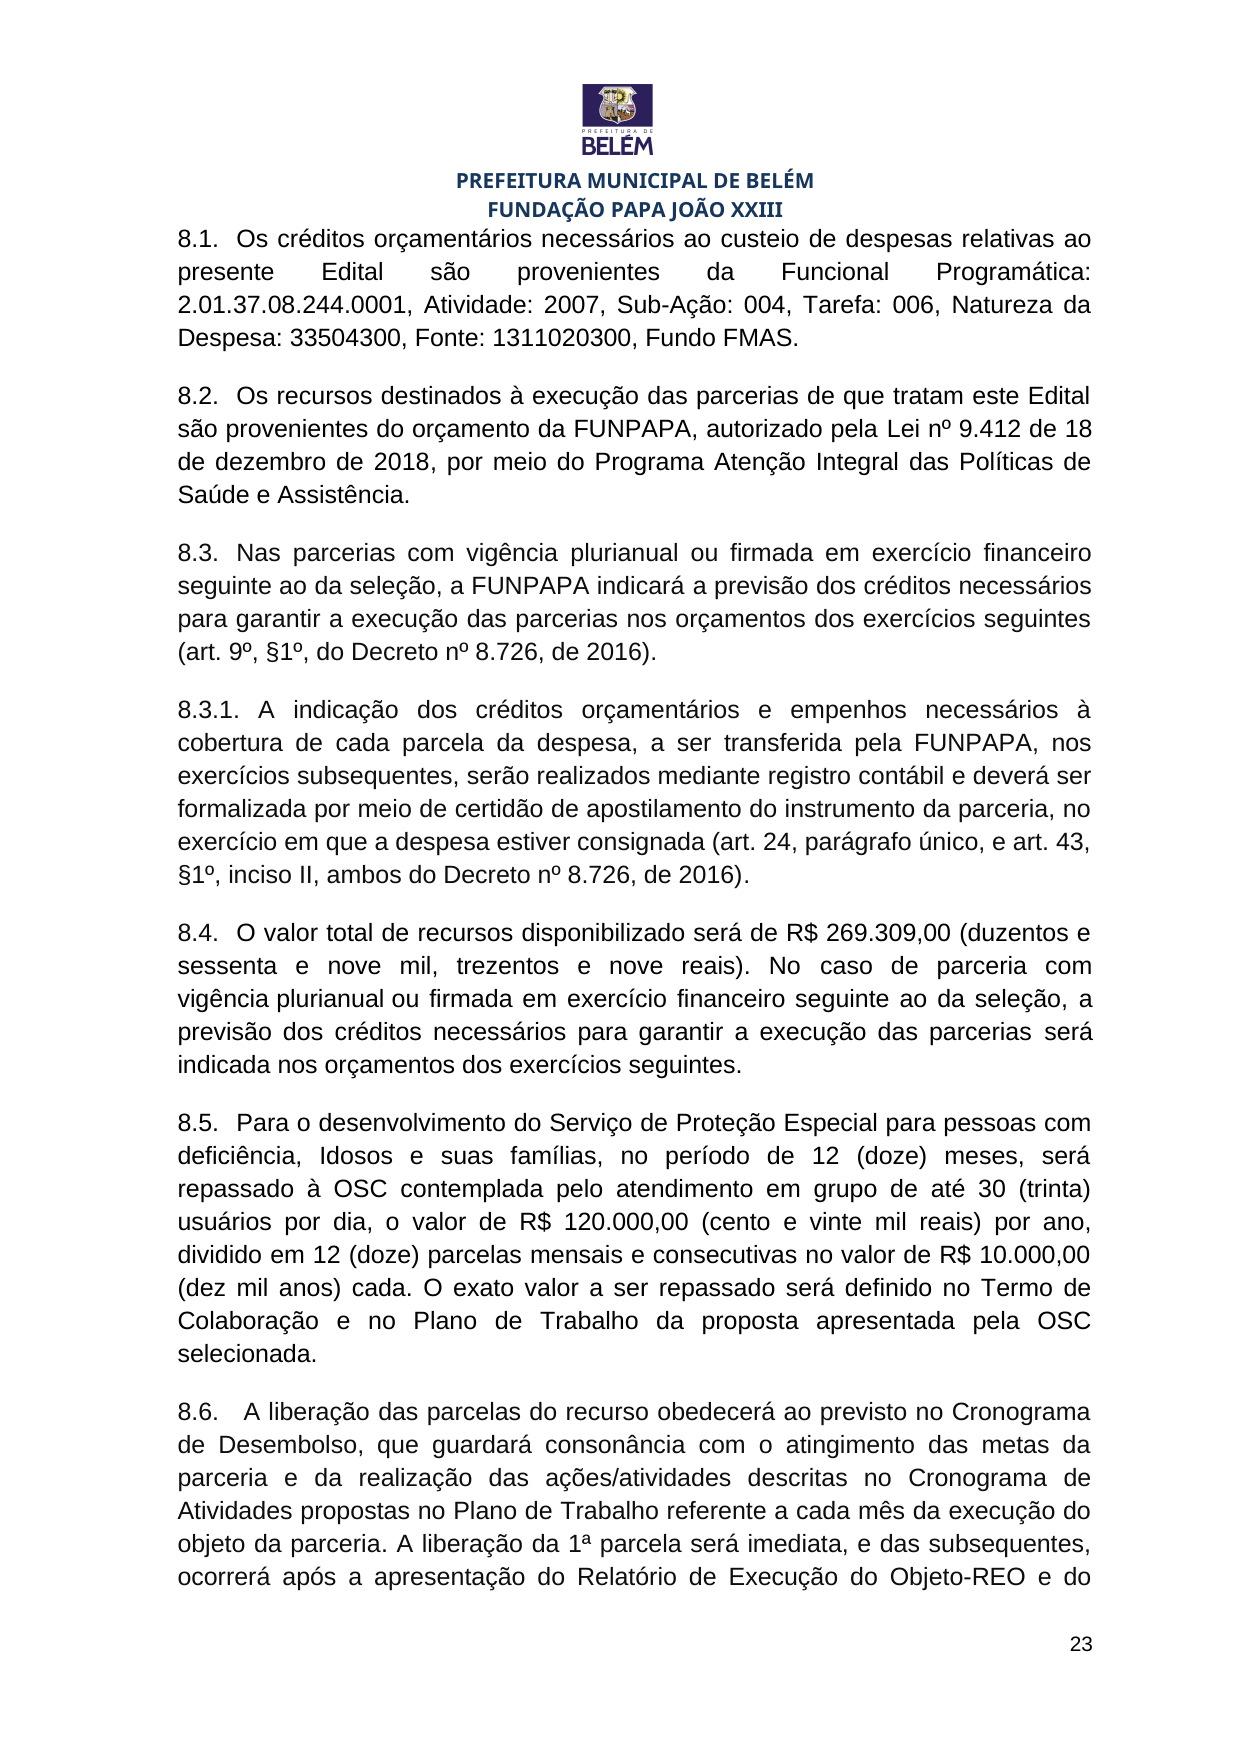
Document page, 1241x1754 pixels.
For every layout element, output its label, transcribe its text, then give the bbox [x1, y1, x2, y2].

text 8.2. Os recursos destinados à execução das parcerias de que tratam este Edital são provenientes do orçamento da FUNPAPA, autorizado pela Lei nº 9.412 de 18 de dezembro de 2018, por meio do Programa Atenção Integral das Políticas de Saúde e Assistência. [177, 381, 1093, 508]
text 8.5. Para o desenvolvimento do Serviço de Proteção Especial para pessoas com deficiência, Idosos e suas famílias, no período de 12 (doze) meses, será repassado à OSC contemplada pelo atendimento em grupo de até 30 (trinta) usuários por dia, o valor de R$ 120.000,00 (cento e vinte mil reais) por ano, dividido em 12 (doze) parcelas mensais e consecutivas no valor de R$ 10.000,00 (dez mil anos) cada. O exato valor a ser repassado será definido no Termo de Colaboração e no Plano de Trabalho da proposta apresentada pela OSC selecionada. [177, 1108, 1093, 1368]
picture [571, 73, 662, 167]
text 8.4. O valor total de recursos disponibilizado será de R$ 269.309,00 (duzentos e sessenta e nove mil, trezentos e nove reais). No caso de parceria com vigência plurianual ou firmada em exercício financeiro seguinte ao da seleção, a previsão dos créditos necessários para garantir a execução das parcerias será indicada nos orçamentos dos exercícios seguintes. [177, 918, 1093, 1079]
text 8.3. Nas parcerias com vigência plurianual ou firmada em exercício financeiro seguinte ao da seleção, a FUNPAPA indicará a previsão dos créditos necessários para garantir a execução das parcerias nos orçamentos dos exercícios seguintes (art. 9º, §1º, do Decreto nº 8.726, de 2016). [177, 538, 1093, 666]
text 8.3.1. A indicação dos créditos orçamentários e empenhos necessários à cobertura de cada parcela da despesa, a ser transferida pela FUNPAPA, nos exercícios subsequentes, serão realizados mediante registro contábil e deverá ser formalizada por meio de certidão de apostilamento do instrumento da parceria, no exercício em que a despesa estiver consignada (art. 24, parágrafo único, e art. 43, §1º, inciso II, ambos do Decreto nº 8.726, de 2016). [177, 695, 1093, 889]
text 8.1. Os créditos orçamentários necessários ao custeio de despesas relativas ao presente Edital são provenientes da Funcional Programática: 2.01.37.08.244.0001, Atividade: 2007, Sub-Ação: 004, Tarefa: 006, Natureza da Despesa: 33504300, Fonte: 1311020300, Fundo FMAS. [177, 223, 1093, 351]
